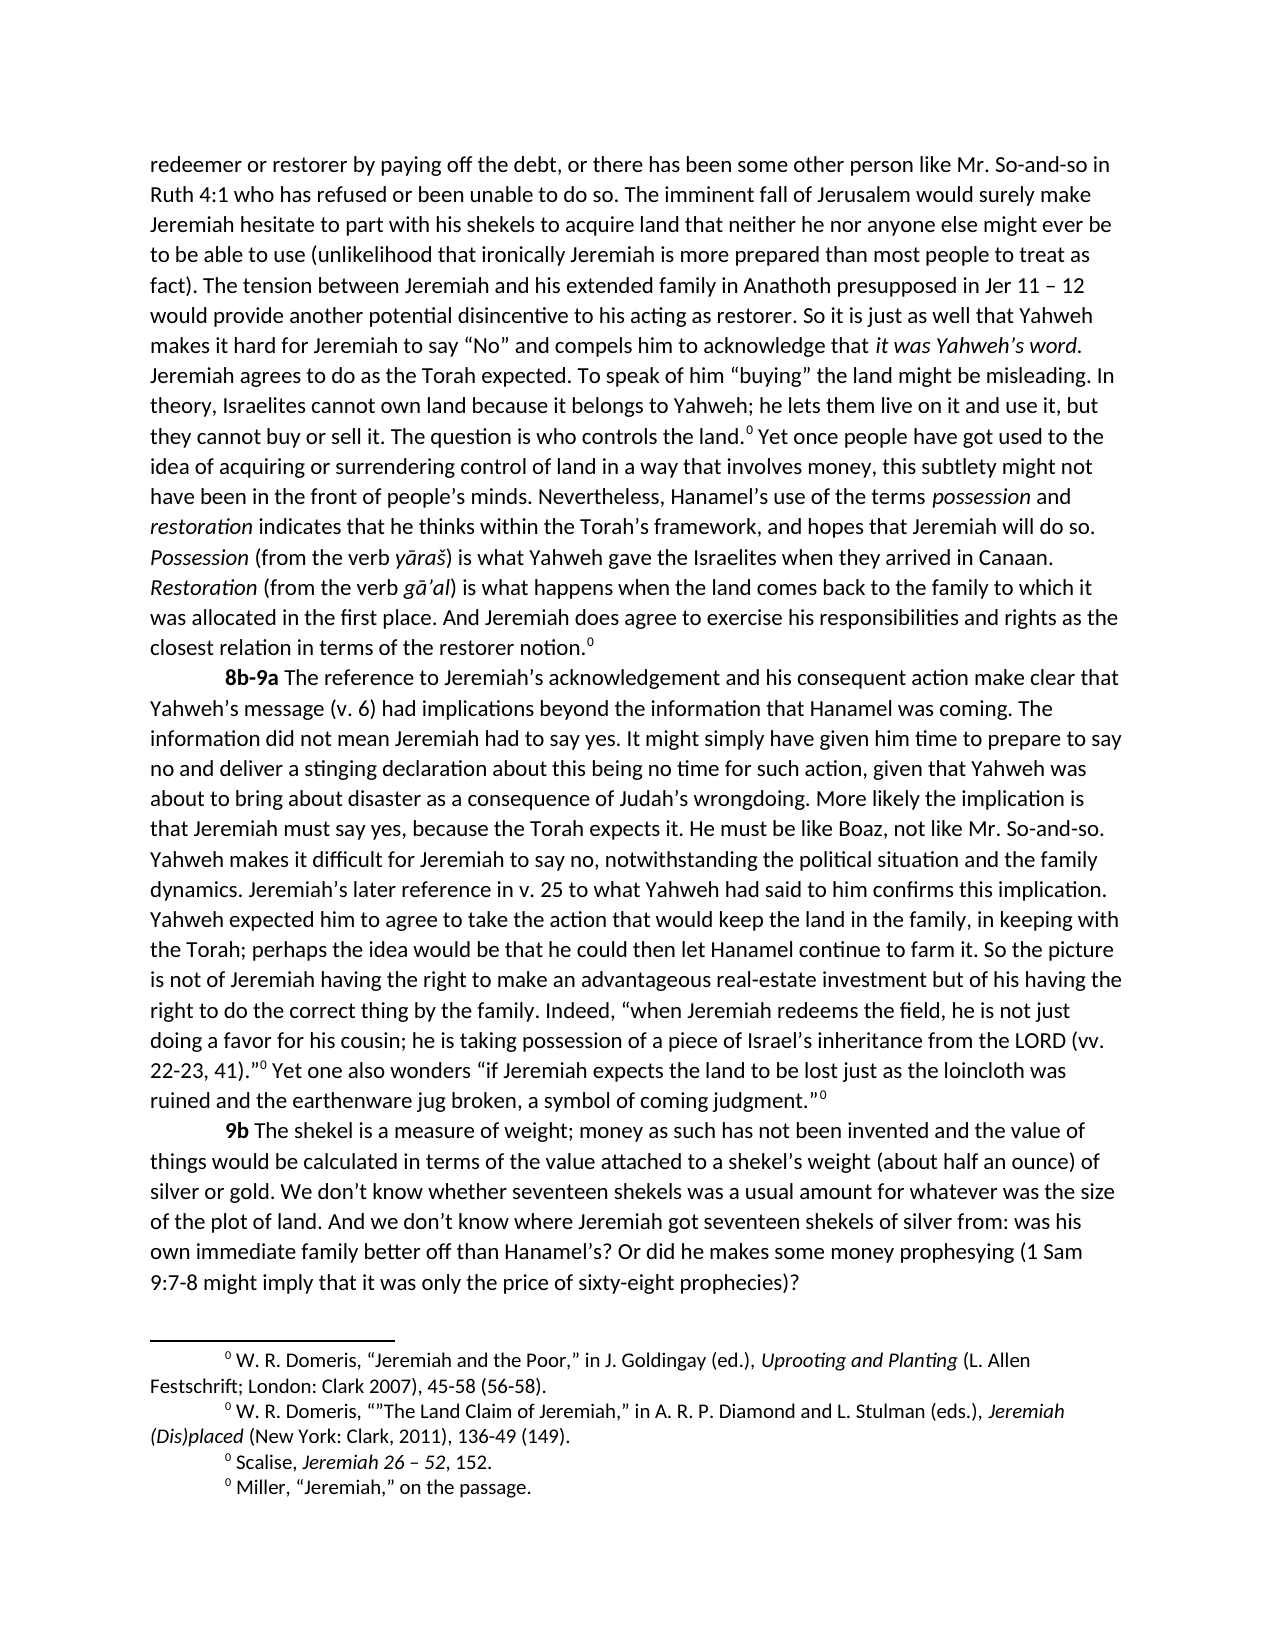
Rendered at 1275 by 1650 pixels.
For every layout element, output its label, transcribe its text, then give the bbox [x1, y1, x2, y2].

text 8b-9a The reference to Jeremiah’s acknowledgement and his consequent action make clear that Yahweh’s message (v. 6) had implications beyond the information that Hanamel was coming. The information did not mean Jeremiah had to say yes. It might simply have given him time to prepare to say no and deliver a stinging declaration about this being no time for such action, given that Yahweh was about to bring about disaster as a consequence of Judah’s wrongdoing. More likely the implication is that Jeremiah must say yes, because the Torah expects it. He must be like Boaz, not like Mr. So-and-so. Yahweh makes it difficult for Jeremiah to say no, notwithstanding the political situation and the family dynamics. Jeremiah’s later reference in v. 25 to what Yahweh had said to him confirms this implication. Yahweh expected him to agree to take the action that would keep the land in the family, in keeping with the Torah; perhaps the idea would be that he could then let Hanamel continue to farm it. So the picture is not of Jeremiah having the right to make an advantageous real-estate investment but of his having the right to do the correct thing by the family. Indeed, “when Jeremiah redeems the field, he is not just doing a favor for his cousin; he is taking possession of a piece of Israel’s inheritance from the LORD (vv. 22-23, 41).” Yet one also wonders “if Jeremiah expects the land to be lost just as the loincloth was ruined and the earthenware jug broken, a symbol of coming judgment.” [150, 663, 1125, 1114]
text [150, 150, 1125, 661]
text 9b The shekel is a measure of weight; money as such has not been invented and the value of things would be calculated in terms of the value attached to a shekel’s weight (about half an ounce) of silver or gold. We don’t know whether seventeen shekels was a usual amount for whatever was the size of the plot of land. And we don’t know where Jeremiah got seventeen shekels of silver from: was his own immediate family better off than Hanamel’s? Or did he makes some money prophesying (1 Sam 9:7-8 might imply that it was only the price of sixty-eight prophecies)? [150, 1117, 1125, 1296]
